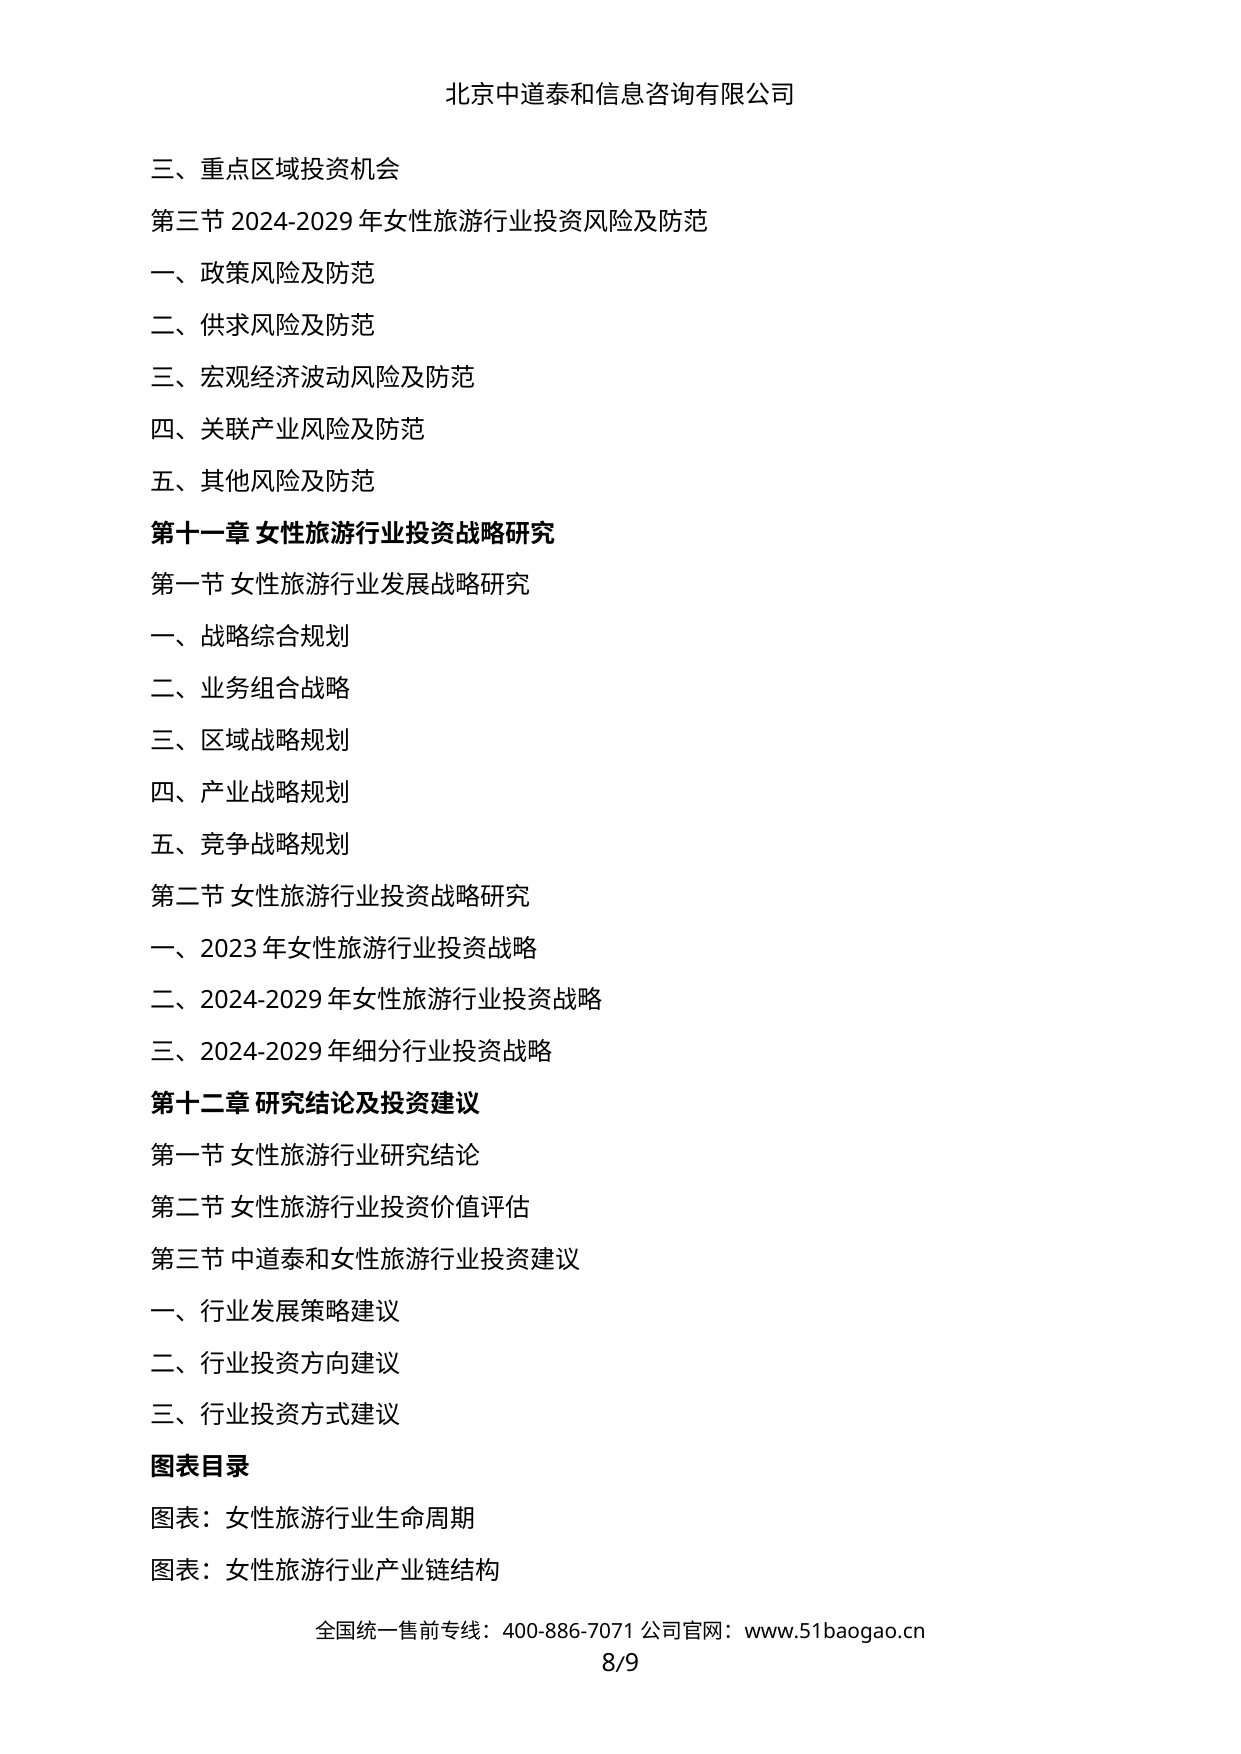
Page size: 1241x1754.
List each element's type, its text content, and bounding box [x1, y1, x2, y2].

text 图表目录 [150, 1447, 1090, 1483]
text 第十一章 女性旅游行业投资战略研究 [150, 513, 1090, 549]
text 图表：女性旅游行业生命周期 [150, 1499, 1090, 1535]
text 第十二章 研究结论及投资建议 [150, 1084, 1090, 1120]
text 第二节 女性旅游行业投资战略研究 [150, 876, 1090, 912]
text 三、重点区域投资机会 [150, 150, 1090, 186]
text 第三节 2024-2029年女性旅游行业投资风险及防范 [150, 202, 1090, 238]
text 第三节 中道泰和女性旅游行业投资建议 [150, 1239, 1090, 1276]
text 三、区域战略规划 [150, 721, 1090, 757]
text 一、政策风险及防范 [150, 254, 1090, 290]
text 二、业务组合战略 [150, 669, 1090, 705]
text 一、战略综合规划 [150, 617, 1090, 653]
text 二、行业投资方向建议 [150, 1343, 1090, 1379]
text 第一节 女性旅游行业发展战略研究 [150, 565, 1090, 601]
text 五、其他风险及防范 [150, 461, 1090, 497]
text 第一节 女性旅游行业研究结论 [150, 1136, 1090, 1172]
text 四、关联产业风险及防范 [150, 409, 1090, 446]
text 三、行业投资方式建议 [150, 1395, 1090, 1431]
text 一、行业发展策略建议 [150, 1291, 1090, 1327]
text 三、2024-2029年细分行业投资战略 [150, 1032, 1090, 1068]
text 一、2023年女性旅游行业投资战略 [150, 928, 1090, 964]
text 五、竞争战略规划 [150, 824, 1090, 861]
text 图表：女性旅游行业产业链结构 [150, 1551, 1090, 1587]
text 三、宏观经济波动风险及防范 [150, 357, 1090, 394]
text 第二节 女性旅游行业投资价值评估 [150, 1187, 1090, 1224]
text 二、供求风险及防范 [150, 306, 1090, 342]
text 二、2024-2029年女性旅游行业投资战略 [150, 980, 1090, 1016]
text 四、产业战略规划 [150, 772, 1090, 809]
